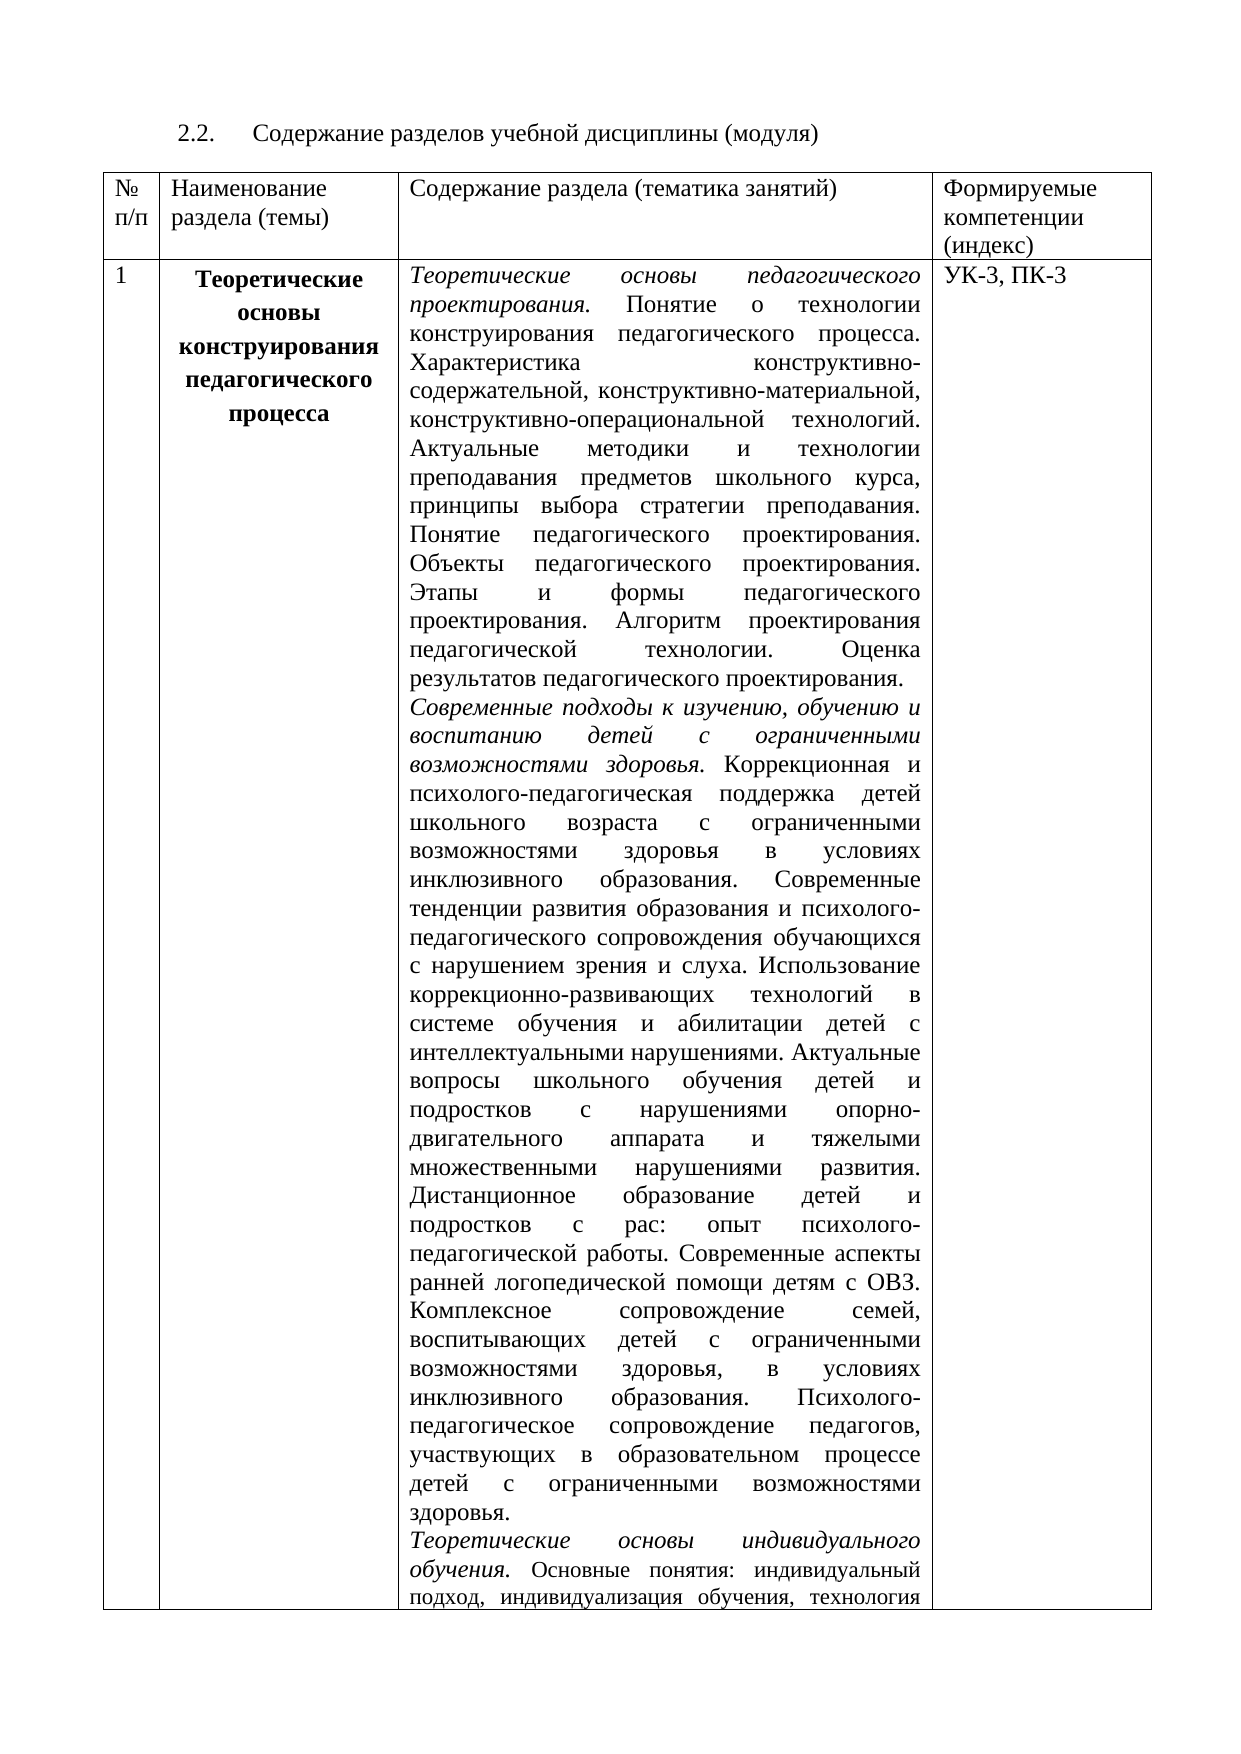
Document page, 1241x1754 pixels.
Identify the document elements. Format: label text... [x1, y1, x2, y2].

table_cell УК-3, ПК-3 [933, 260, 1151, 1609]
table_header № п/п [104, 173, 159, 259]
list Содержание разделов учебной дисциплины (модуля) [177, 118, 1152, 147]
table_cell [399, 260, 932, 1609]
table_cell 1 [104, 260, 159, 1609]
table_header Формируемые компетенции (индекс) [933, 173, 1151, 259]
table_header Наименование раздела (темы) [160, 173, 398, 259]
table_header Содержание раздела (тематика занятий) [399, 173, 932, 259]
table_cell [160, 260, 398, 1609]
